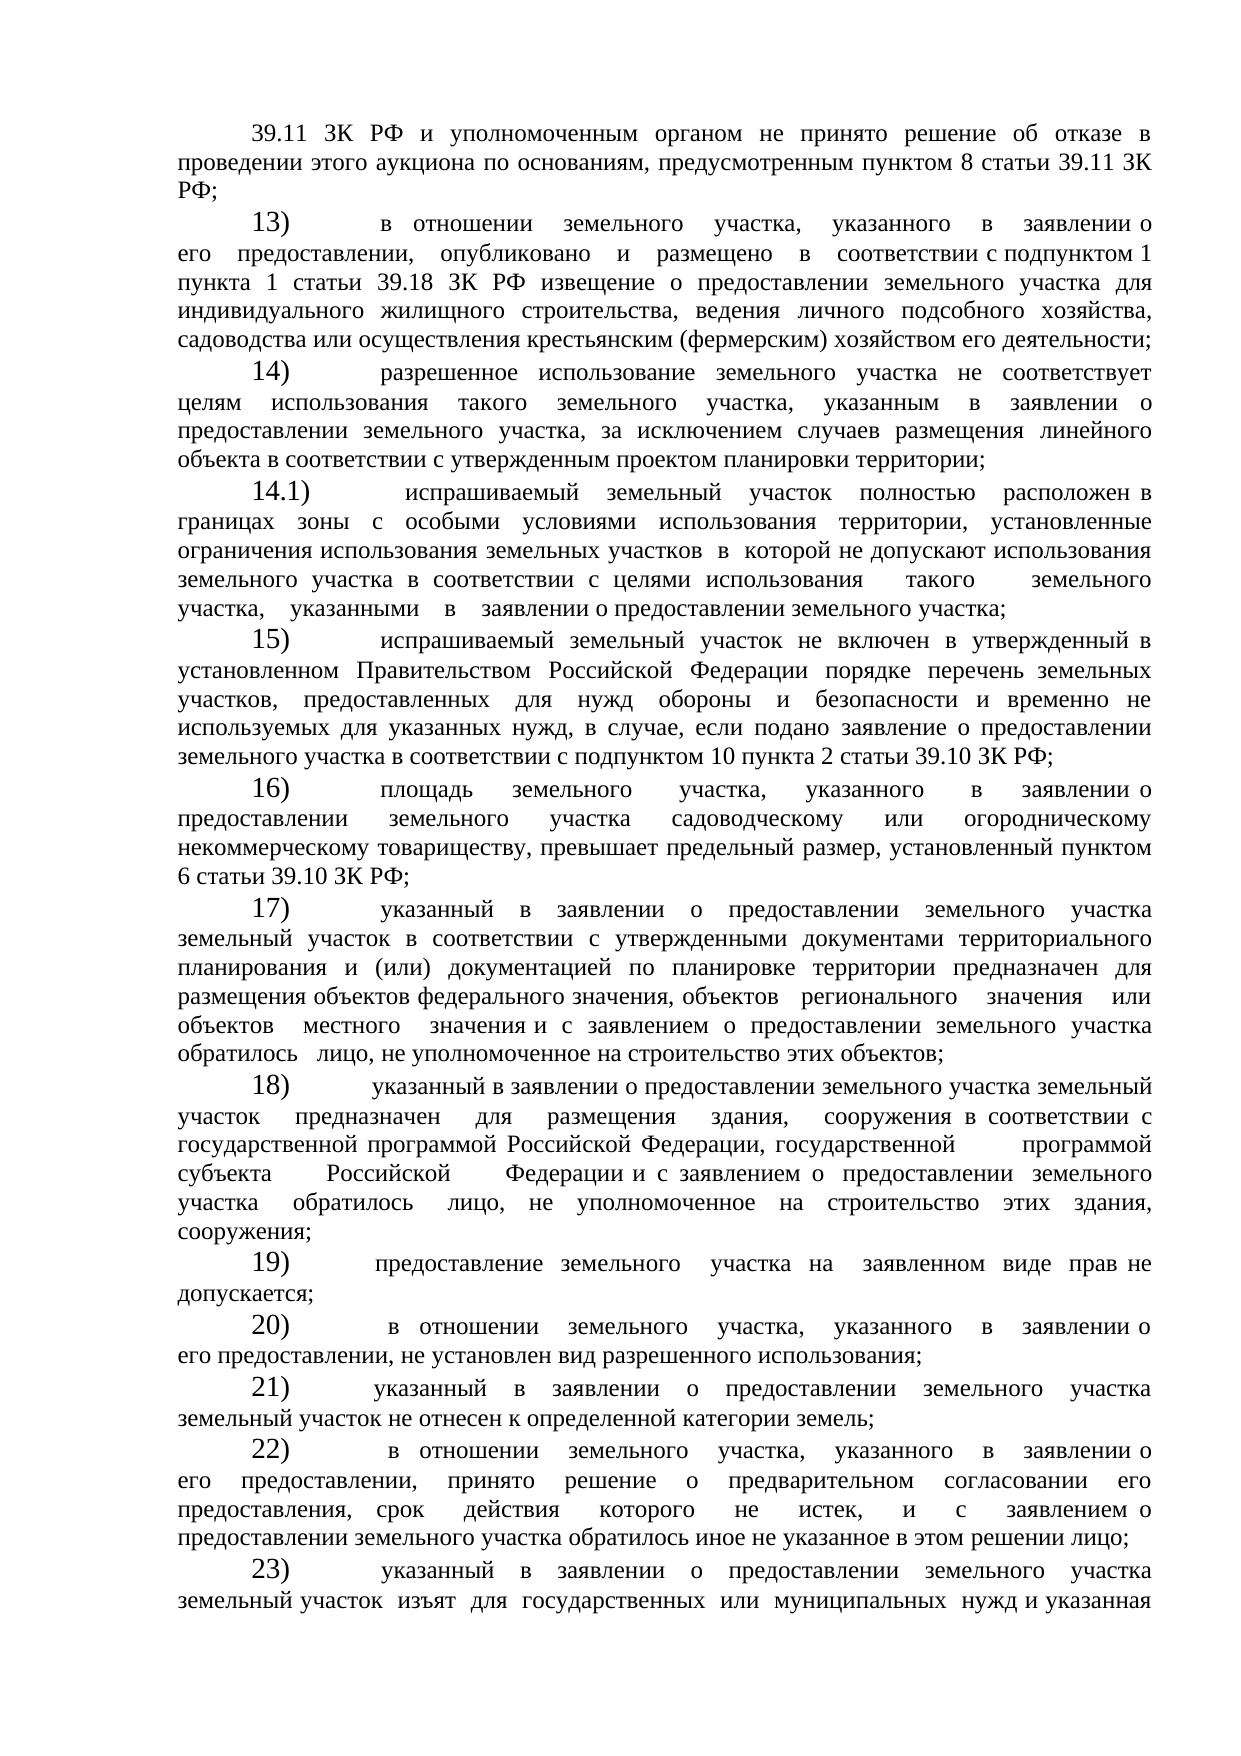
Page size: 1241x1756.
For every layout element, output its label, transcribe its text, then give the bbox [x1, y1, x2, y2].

list в отношении земельного участка, указанного в заявлении о его предоставлении, принято решение о предварительном согласовании его предоставления, срок действия которого не истек, и с заявлением о предоставлении земельного участка обратилось иное не указанное в этом решении лицо; [177, 1431, 1152, 1551]
list в отношении земельного участка, указанного в заявлении о его предоставлении, не установлен вид разрешенного использования; [177, 1307, 1152, 1369]
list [177, 1551, 1152, 1613]
list площадь земельного участка, указанного в заявлении о предоставлении земельного участка садоводческому или огородническому некоммерческому товариществу, превышает предельный размер, установленный пунктом 6 статьи 39.10 ЗК РФ; [177, 770, 1152, 890]
list испрашиваемый земельный участок полностью расположен в границах зоны с особыми условиями использования территории, установленные ограничения использования земельных участков в которой не допускают использования земельного участка в соответствии с целями использования такого земельного участка, указанными в заявлении о предоставлении земельного участка; [177, 473, 1152, 621]
list в отношении земельного участка, указанного в заявлении о его предоставлении, опубликовано и размещено в соответствии с подпунктом 1 пункта 1 статьи 39.18 ЗК РФ извещение о предоставлении земельного участка для индивидуального жилищного строительства, ведения личного подсобного хозяйства, садоводства или осуществления крестьянским (фермерским) хозяйством его деятельности; [177, 204, 1152, 353]
list указанный в заявлении о предоставлении земельного участка земельный участок предназначен для размещения здания, сооружения в соответствии с государственной программой Российской Федерации, государственной программой субъекта Российской Федерации и с заявлением о предоставлении земельного участка обратилось лицо, не уполномоченное на строительство этих здания, сооружения; [177, 1067, 1152, 1244]
text 39.11 ЗК РФ и уполномоченным органом не принято решение об отказе в проведении этого аукциона по основаниям, предусмотренным пунктом 8 статьи 39.11 ЗК РФ; [177, 118, 1151, 204]
list указанный в заявлении о предоставлении земельного участка земельный участок не отнесен к определенной категории земель; [177, 1369, 1151, 1431]
list испрашиваемый земельный участок не включен в утвержденный в установленном Правительством Российской Федерации порядке перечень земельных участков, предоставленных для нужд обороны и безопасности и временно не используемых для указанных нужд, в случае, если подано заявление о предоставлении земельного участка в соответствии с подпунктом 10 пункта 2 статьи 39.10 ЗК РФ; [177, 621, 1152, 770]
list разрешенное использование земельного участка не соответствует целям использования такого земельного участка, указанным в заявлении о предоставлении земельного участка, за исключением случаев размещения линейного объекта в соответствии с утвержденным проектом планировки территории; [177, 353, 1152, 473]
list предоставление земельного участка на заявленном виде прав не допускается; [177, 1244, 1152, 1307]
list указанный в заявлении о предоставлении земельного участка земельный участок в соответствии с утвержденными документами территориального планирования и (или) документацией по планировке территории предназначен для размещения объектов федерального значения, объектов регионального значения или объектов местного значения и с заявлением о предоставлении земельного участка обратилось лицо, не уполномоченное на строительство этих объектов; [177, 890, 1152, 1067]
